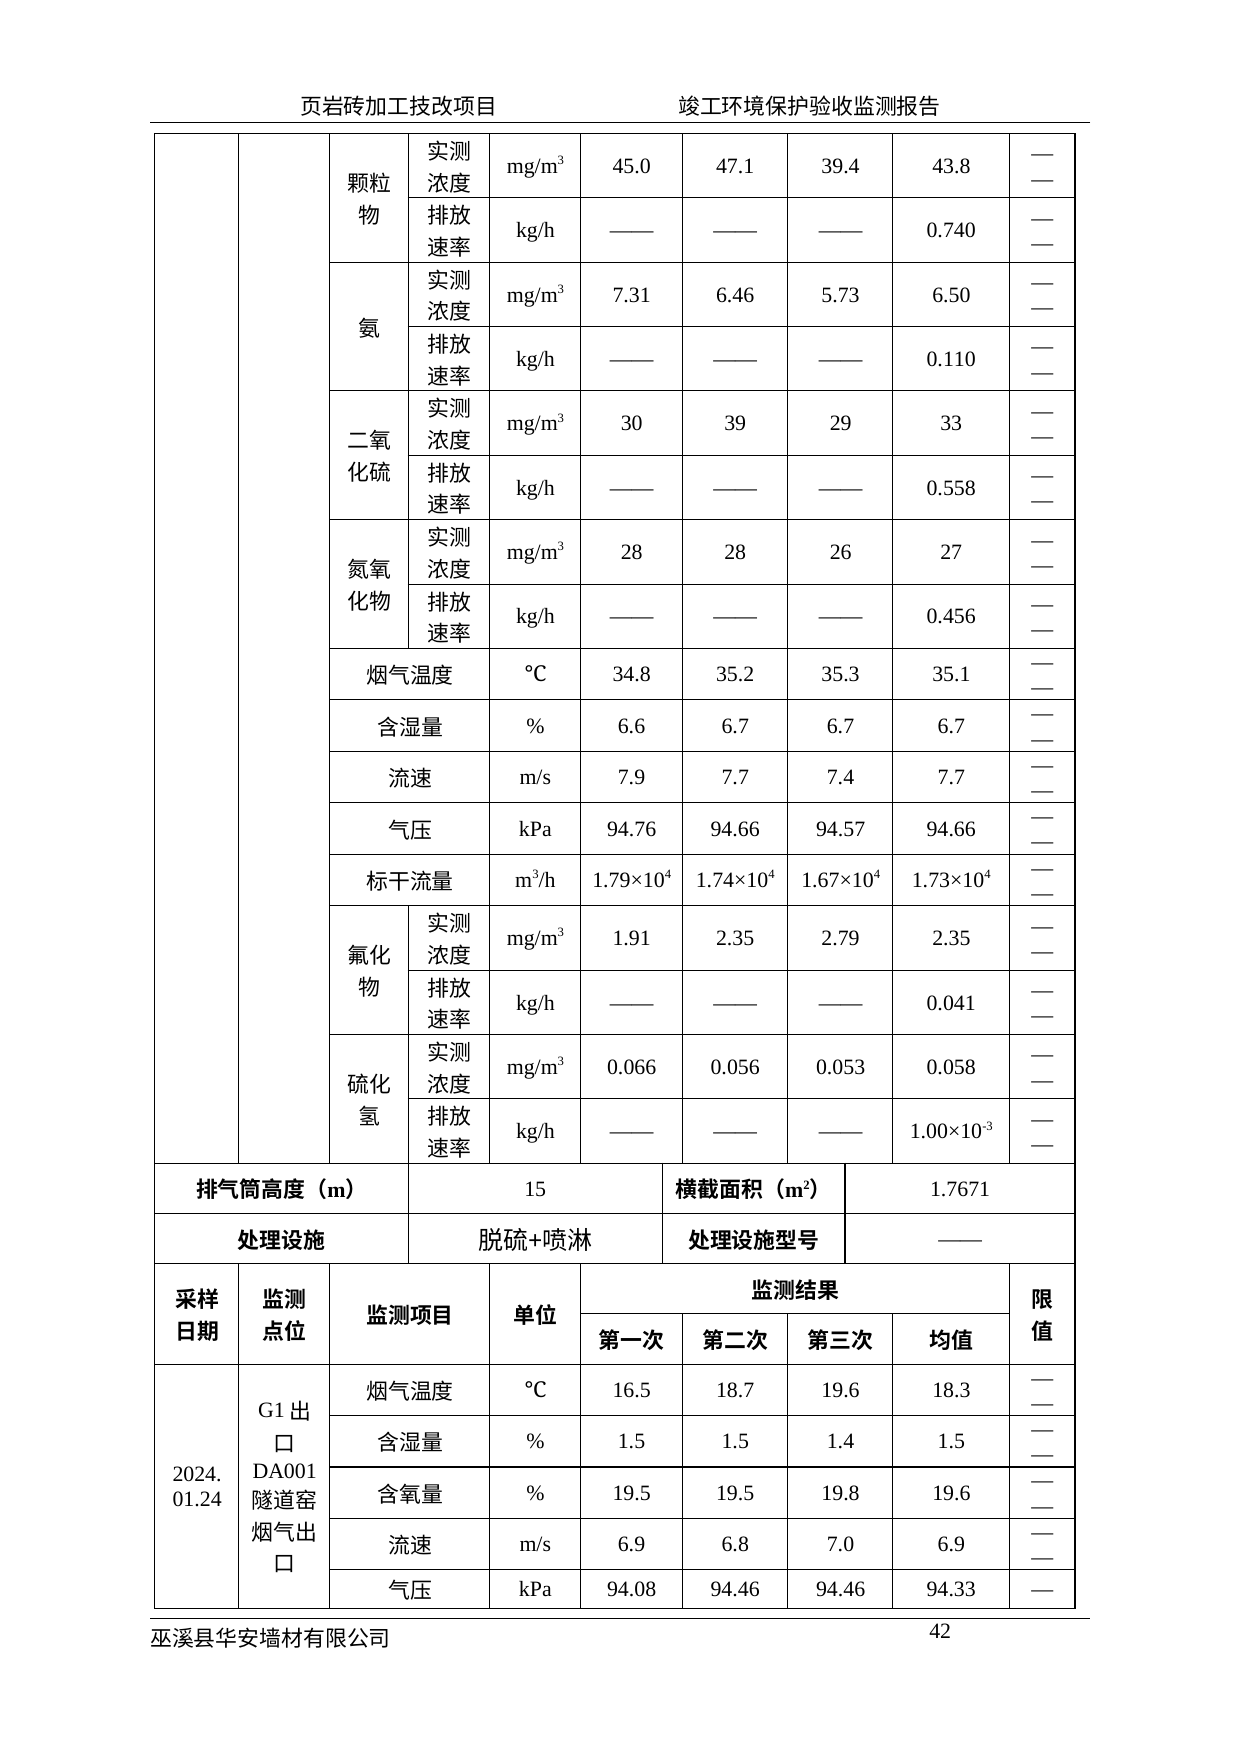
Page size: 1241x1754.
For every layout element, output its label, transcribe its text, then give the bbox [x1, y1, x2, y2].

table_cell 2024. 01.24 [155, 1365, 238, 1608]
table_cell 19.5 [683, 1468, 787, 1518]
table_cell 气压 [330, 803, 489, 854]
table_cell —— [1010, 1416, 1074, 1466]
table_cell 1.67×104 [788, 855, 892, 905]
table_cell mg/m3 [490, 906, 580, 969]
table_cell 第二次 [683, 1314, 787, 1363]
table_cell —— [1010, 1519, 1074, 1569]
table_cell —— [581, 327, 682, 390]
table_cell 排放速率 [409, 198, 489, 262]
table_cell —— [1010, 263, 1074, 326]
table_cell 16.5 [581, 1365, 682, 1415]
table_cell 1.5 [893, 1416, 1009, 1466]
table_cell % [490, 1416, 580, 1466]
table_cell 26 [788, 520, 892, 583]
table_cell —— [1010, 391, 1074, 455]
table_cell 氮氧化物 [330, 520, 408, 648]
table_cell —— [1010, 327, 1074, 390]
table_cell 27 [893, 520, 1009, 583]
table_cell 94.08 [581, 1570, 682, 1608]
table_cell 6.46 [683, 263, 787, 326]
table_cell 实测浓度 [409, 134, 489, 197]
table_cell 5.73 [788, 263, 892, 326]
table_cell 流速 [330, 1519, 489, 1569]
table_cell 烟气温度 [330, 649, 489, 699]
table_cell 39 [683, 391, 787, 455]
table_cell —— [581, 198, 682, 262]
table_cell 35.2 [683, 649, 787, 699]
table_cell 二氧化硫 [330, 391, 408, 519]
table_cell kPa [490, 803, 580, 854]
table_cell 氨 [330, 263, 408, 390]
table_cell 0.740 [893, 198, 1009, 262]
table_cell 第一次 [581, 1314, 682, 1363]
table_cell 1.74×104 [683, 855, 787, 905]
table_cell 43.8 [893, 134, 1009, 197]
table_cell kg/h [490, 198, 580, 262]
table_cell —— [1010, 520, 1074, 583]
table_cell 30 [581, 391, 682, 455]
table_cell 1.4 [788, 1416, 892, 1466]
table_cell 气压 [330, 1570, 489, 1608]
table_cell —— [1010, 1468, 1074, 1518]
table_cell 7.31 [581, 263, 682, 326]
table_cell 处理设施型号 [663, 1214, 844, 1263]
table_cell 1.5 [683, 1416, 787, 1466]
table_cell 实测浓度 [409, 263, 489, 326]
table_cell 排放速率 [409, 1099, 489, 1163]
table_cell 标干流量 [330, 855, 489, 905]
table_cell 单位 [490, 1264, 580, 1363]
table_cell —— [1010, 585, 1074, 648]
table_cell kg/h [490, 327, 580, 390]
table_cell 28 [683, 520, 787, 583]
table_cell 排放速率 [409, 327, 489, 390]
table_cell 限值 [1010, 1264, 1074, 1363]
table_cell 34.8 [581, 649, 682, 699]
table_cell 18.3 [893, 1365, 1009, 1415]
table_cell 29 [788, 391, 892, 455]
table_cell 第三次 [788, 1314, 892, 1363]
table_cell —— [683, 585, 787, 648]
table_cell 7.0 [788, 1519, 892, 1569]
table_cell 19.6 [788, 1365, 892, 1415]
table_cell 氟化物 [330, 906, 408, 1034]
table_cell —— [1010, 906, 1074, 969]
table_cell —— [1010, 649, 1074, 699]
table_cell —— [683, 327, 787, 390]
table_cell 硫化氢 [330, 1035, 408, 1163]
table_cell 含湿量 [330, 700, 489, 751]
table_cell 19.6 [893, 1468, 1009, 1518]
table_cell —— [581, 585, 682, 648]
table_cell mg/m3 [490, 263, 580, 326]
table_cell —— [1010, 1035, 1074, 1098]
table_cell —— [581, 456, 682, 519]
table_cell —— [788, 1099, 892, 1163]
table_cell 横截面积（m2） [663, 1164, 844, 1213]
table_cell —— [788, 971, 892, 1034]
table_cell 烟气温度 [330, 1365, 489, 1415]
table_cell kg/h [490, 1099, 580, 1163]
table_cell 35.3 [788, 649, 892, 699]
table_cell mg/m3 [490, 1035, 580, 1098]
table_cell 排放速率 [409, 456, 489, 519]
table_cell 实测浓度 [409, 520, 489, 583]
table_cell % [490, 700, 580, 751]
table_cell 处理设施 [155, 1214, 408, 1263]
table_cell 6.9 [581, 1519, 682, 1569]
table_cell 47.1 [683, 134, 787, 197]
table_cell ℃ [490, 649, 580, 699]
table_cell 1.7671 [846, 1164, 1074, 1213]
table_cell —— [1010, 456, 1074, 519]
table_cell 1.91 [581, 906, 682, 969]
table_cell 颗粒物 [330, 134, 408, 262]
table_cell 监测项目 [330, 1264, 489, 1363]
table_cell 采样 日期 [155, 1264, 238, 1363]
table_cell 18.7 [683, 1365, 787, 1415]
table_cell 1.5 [581, 1416, 682, 1466]
table_cell —— [788, 585, 892, 648]
table_cell 6.50 [893, 263, 1009, 326]
table_cell 7.7 [683, 752, 787, 802]
table_cell m/s [490, 1519, 580, 1569]
table_cell —— [683, 456, 787, 519]
table_cell —— [1010, 803, 1074, 854]
table_cell kPa [490, 1570, 580, 1608]
table_cell —— [788, 456, 892, 519]
table_cell m/s [490, 752, 580, 802]
table_cell 6.6 [581, 700, 682, 751]
table_cell 含湿量 [330, 1416, 489, 1466]
table_cell 94.66 [683, 803, 787, 854]
table_cell 94.66 [893, 803, 1009, 854]
table_cell —— [1010, 1570, 1074, 1608]
table_cell 0.456 [893, 585, 1009, 648]
table_cell 94.33 [893, 1570, 1009, 1608]
table_cell 94.76 [581, 803, 682, 854]
table_cell 排放速率 [409, 585, 489, 648]
table_cell 2.79 [788, 906, 892, 969]
table_cell 排气筒高度（m） [155, 1164, 408, 1213]
table_cell ℃ [490, 1365, 580, 1415]
table_cell mg/m3 [490, 520, 580, 583]
table_cell 6.7 [893, 700, 1009, 751]
table_cell —— [1010, 700, 1074, 751]
table_cell 实测浓度 [409, 391, 489, 455]
table_cell 19.8 [788, 1468, 892, 1518]
table_cell 6.7 [683, 700, 787, 751]
table_cell 排放速率 [409, 971, 489, 1034]
table_cell 监测结果 [581, 1264, 1009, 1313]
table_cell 实测浓度 [409, 1035, 489, 1098]
table_cell kg/h [490, 971, 580, 1034]
table_cell 1.73×104 [893, 855, 1009, 905]
table_cell 监测 点位 [239, 1264, 329, 1363]
table_cell 含氧量 [330, 1468, 489, 1518]
table_cell 6.8 [683, 1519, 787, 1569]
table_cell —— [1010, 134, 1074, 197]
table_cell 0.056 [683, 1035, 787, 1098]
table_cell 均值 [893, 1314, 1009, 1363]
table_cell 35.1 [893, 649, 1009, 699]
table_cell 0.066 [581, 1035, 682, 1098]
table_cell 1.79×104 [581, 855, 682, 905]
table_cell 15 [409, 1164, 662, 1213]
table_cell 19.5 [581, 1468, 682, 1518]
table_cell 45.0 [581, 134, 682, 197]
table_cell 33 [893, 391, 1009, 455]
table_cell —— [1010, 752, 1074, 802]
table_cell —— [1010, 855, 1074, 905]
table_cell G1出口 DA001隧道窑烟气出口 [239, 1365, 329, 1608]
table_cell —— [581, 1099, 682, 1163]
table_cell 7.4 [788, 752, 892, 802]
table_cell 流速 [330, 752, 489, 802]
table_cell 脱硫+喷淋 [409, 1214, 662, 1263]
table_cell 2.35 [683, 906, 787, 969]
table_cell —— [846, 1214, 1074, 1263]
table_cell —— [581, 971, 682, 1034]
table_cell m3/h [490, 855, 580, 905]
table_cell —— [683, 971, 787, 1034]
table_cell —— [683, 198, 787, 262]
table_cell —— [683, 1099, 787, 1163]
table_cell % [490, 1468, 580, 1518]
table_cell 0.058 [893, 1035, 1009, 1098]
table_cell —— [788, 327, 892, 390]
table_cell mg/m3 [490, 134, 580, 197]
table_cell —— [1010, 198, 1074, 262]
table_cell 实测浓度 [409, 906, 489, 969]
table_cell 2.35 [893, 906, 1009, 969]
table_cell 6.9 [893, 1519, 1009, 1569]
table_cell 94.57 [788, 803, 892, 854]
table_cell 0.053 [788, 1035, 892, 1098]
table_cell kg/h [490, 585, 580, 648]
table_cell 0.110 [893, 327, 1009, 390]
table_cell —— [788, 198, 892, 262]
table_cell 7.9 [581, 752, 682, 802]
table_cell 94.46 [683, 1570, 787, 1608]
table_cell 1.00×10-3 [893, 1099, 1009, 1163]
table_cell 0.041 [893, 971, 1009, 1034]
table_cell —— [1010, 971, 1074, 1034]
table_cell 7.7 [893, 752, 1009, 802]
table_cell mg/m3 [490, 391, 580, 455]
table_cell —— [1010, 1365, 1074, 1415]
table_cell —— [1010, 1099, 1074, 1163]
table_cell 94.46 [788, 1570, 892, 1608]
table_cell kg/h [490, 456, 580, 519]
table_cell 0.558 [893, 456, 1009, 519]
table_cell 6.7 [788, 700, 892, 751]
table_cell 39.4 [788, 134, 892, 197]
table_cell 28 [581, 520, 682, 583]
